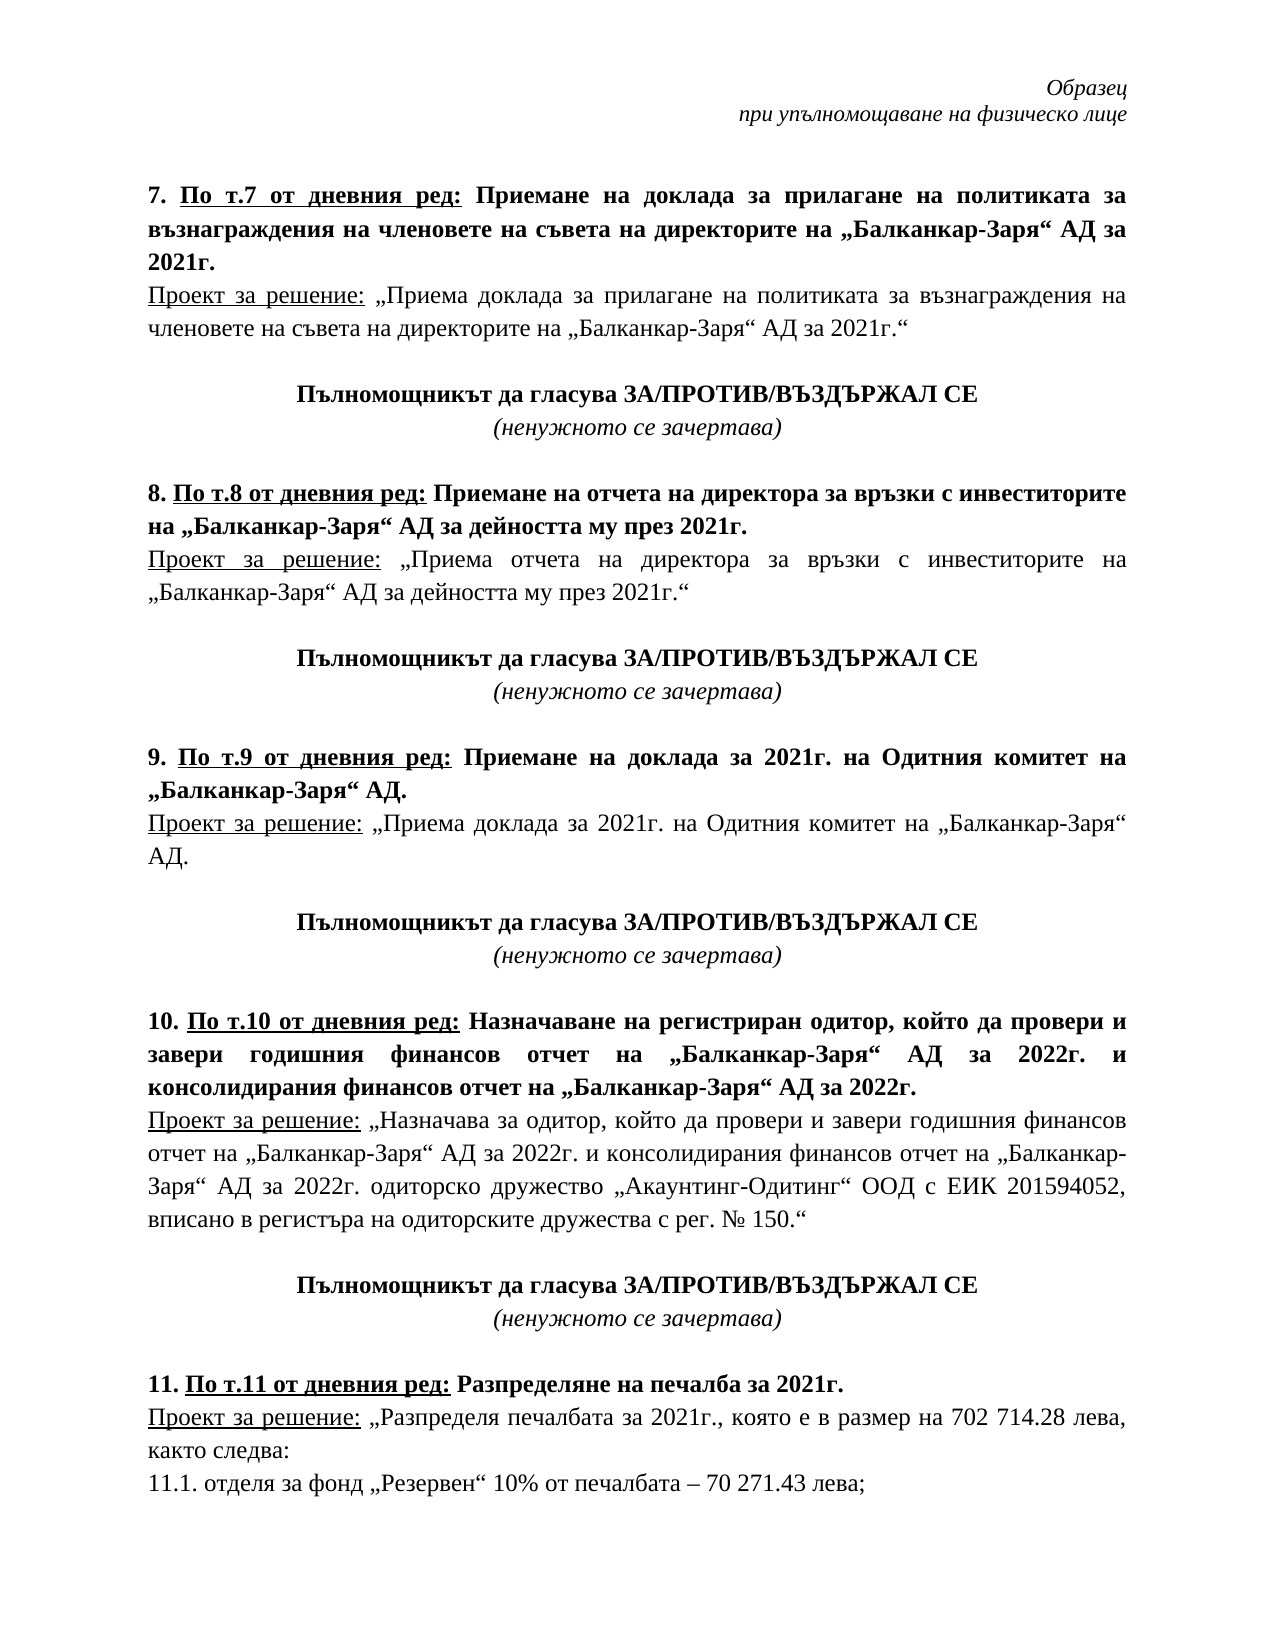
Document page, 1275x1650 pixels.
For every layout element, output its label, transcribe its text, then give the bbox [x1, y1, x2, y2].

text 7. По т.7 от дневния ред: Приемане на доклада за прилагане на политиката за възнаграждения на членовете на съвета на директорите на „Балканкар-Заря“ АД за 2021г. [148, 181, 1127, 275]
text Пълномощникът да гласува ЗА/ПРОТИВ/ВЪЗДЪРЖАЛ СЕ [148, 379, 1127, 407]
text 11.1. отделя за фонд „Резервен“ 10% от печалбата – 70 271.43 лева; [148, 1468, 1127, 1497]
text 8. По т.8 от дневния ред: Приемане на отчета на директора за връзки с инвеститорите на „Балканкар-Заря“ АД за дейността му през 2021г. [148, 478, 1127, 539]
text (ненужното се зачертава) [148, 940, 1127, 969]
text 9. По т.9 от дневния ред: Приемане на доклада за 2021г. на Одитния комитет на „Балканкар-Заря“ АД. [148, 742, 1127, 804]
text Проект за решение: „Приема отчета на директора за връзки с инвеститорите на „Балканкар-Заря“ АД за дейността му през 2021г.“ [148, 544, 1127, 606]
text 11. По т.11 от дневния ред: Разпределяне на печалба за 2021г. [148, 1369, 1127, 1398]
text Проект за решение: „Разпределя печалбата за 2021г., която е в размер на 702 714.28 лева, както следва: [148, 1402, 1127, 1464]
text Проект за решение: „Назначава за одитор, който да провери и завери годишния финансов отчет на „Балканкар-Заря“ АД за 2022г. и консолидирания финансов отчет на „Балканкар-Заря“ АД за 2022г. одиторско дружество „Акаунтинг-Одитинг“ ООД с ЕИК 201594052, вписано в регистъра на одиторските дружества с рег. № 150.“ [148, 1105, 1127, 1233]
text Проект за решение: „Приема доклада за 2021г. на Одитния комитет на „Балканкар-Заря“ АД. [148, 808, 1127, 870]
text Пълномощникът да гласува ЗА/ПРОТИВ/ВЪЗДЪРЖАЛ СЕ [148, 1270, 1127, 1299]
text 10. По т.10 от дневния ред: Назначаване на регистриран одитор, който да провери и завери годишния финансов отчет на „Балканкар-Заря“ АД за 2022г. и консолидирания финансов отчет на „Балканкар-Заря“ АД за 2022г. [148, 1006, 1127, 1101]
text (ненужното се зачертава) [148, 1303, 1127, 1332]
text (ненужното се зачертава) [148, 412, 1127, 441]
text Проект за решение: „Приема доклада за прилагане на политиката за възнаграждения на членовете на съвета на директорите на „Балканкар-Заря“ АД за 2021г.“ [148, 280, 1127, 341]
text Пълномощникът да гласува ЗА/ПРОТИВ/ВЪЗДЪРЖАЛ СЕ [148, 643, 1127, 672]
text (ненужното се зачертава) [148, 676, 1127, 705]
text Пълномощникът да гласува ЗА/ПРОТИВ/ВЪЗДЪРЖАЛ СЕ [148, 907, 1127, 936]
